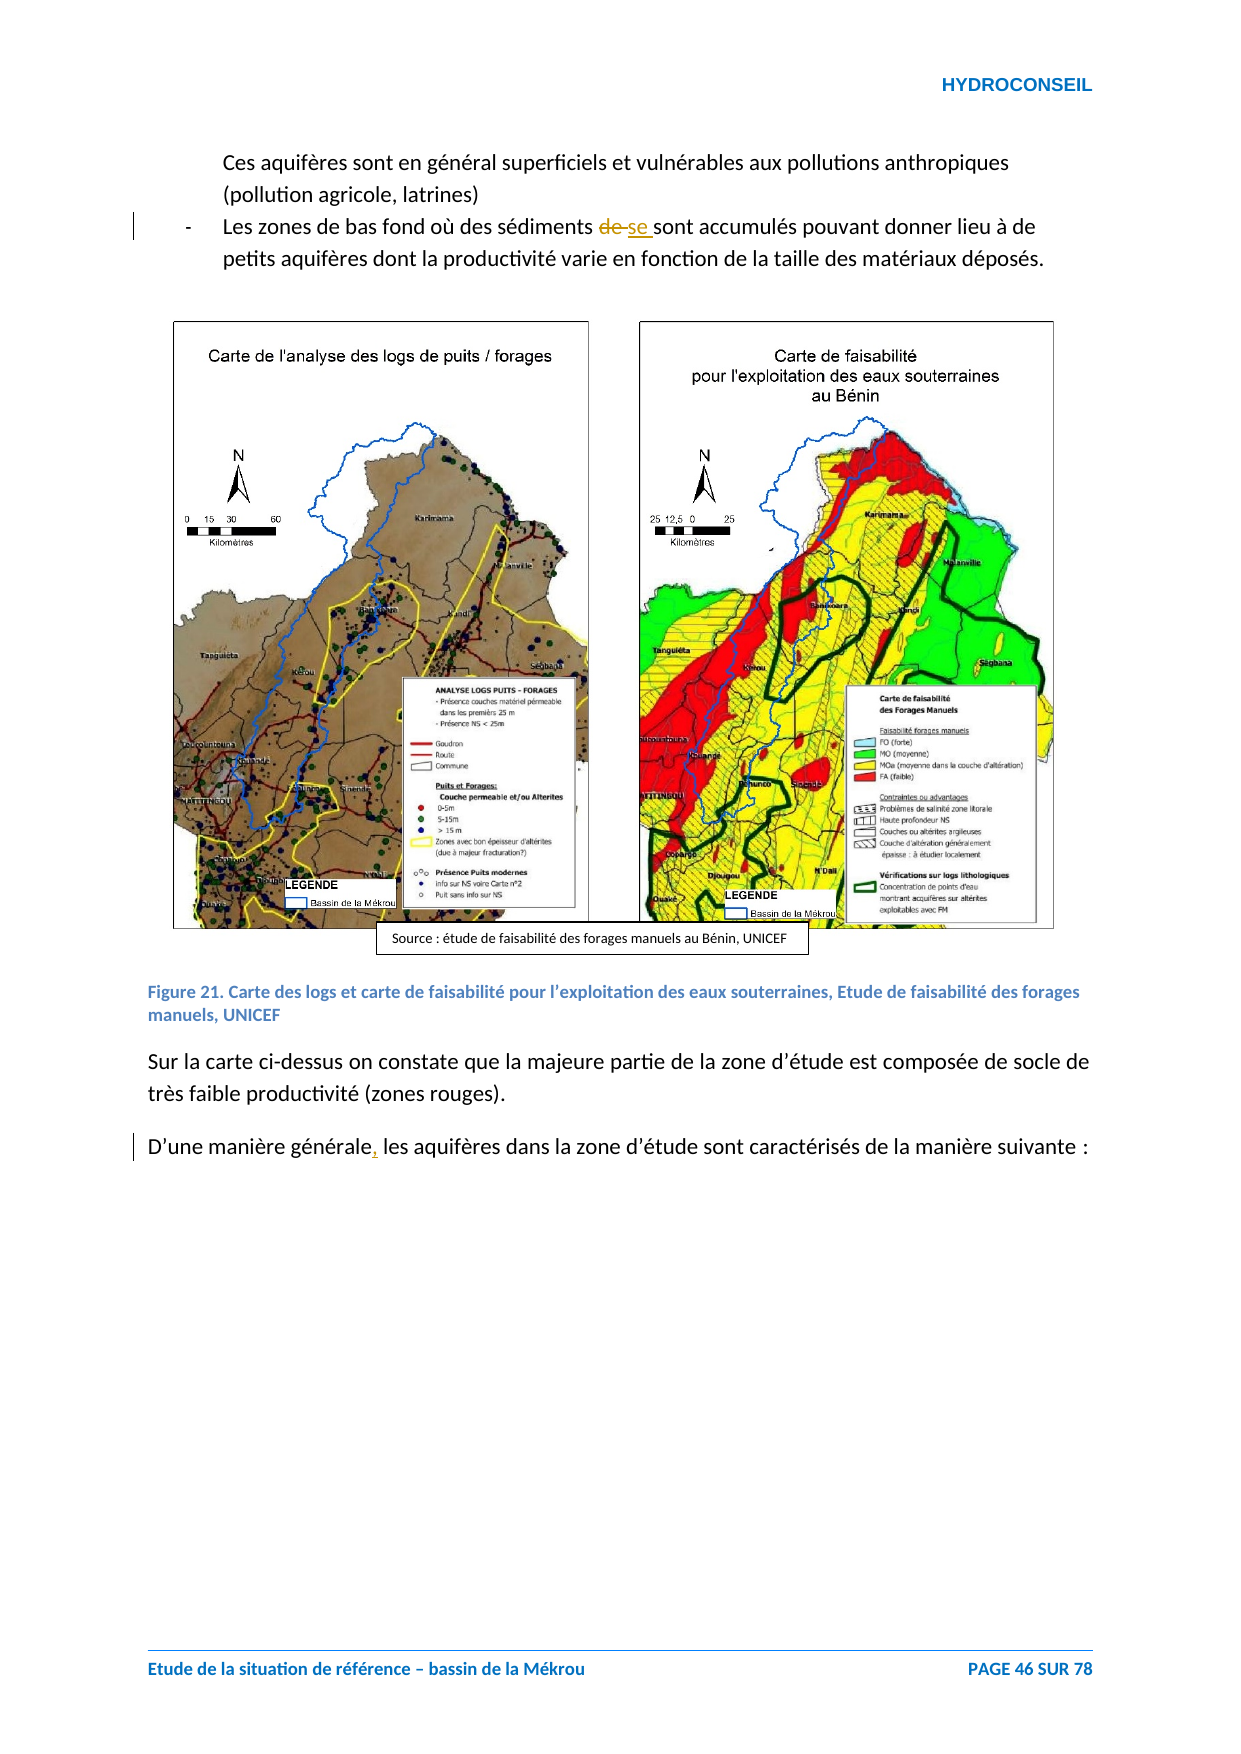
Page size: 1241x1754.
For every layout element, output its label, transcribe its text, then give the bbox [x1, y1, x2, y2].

text D’une manière générale les aquifères dans la zone d’étude sont caractérisés de la manière suivante : [148, 1132, 1093, 1161]
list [185, 148, 1093, 208]
picture [147, 297, 1079, 956]
list Les zones de bas fond où des sédiments sont accumulés pouvant donner lieu à de petits aquifères dont la productivité varie en fonction de la taille des matériaux déposés. [185, 212, 1093, 272]
text Sur la carte ci-dessus on constate que la majeure partie de la zone d’étude est composée de socle de très faible productivité (zones rouges). [148, 1047, 1093, 1107]
text Figure 21. Carte des logs et carte de faisabilité pour l’exploitation des eaux souterraines, Etude de faisabilité des forages manuels, UNICEF [148, 981, 1093, 1026]
